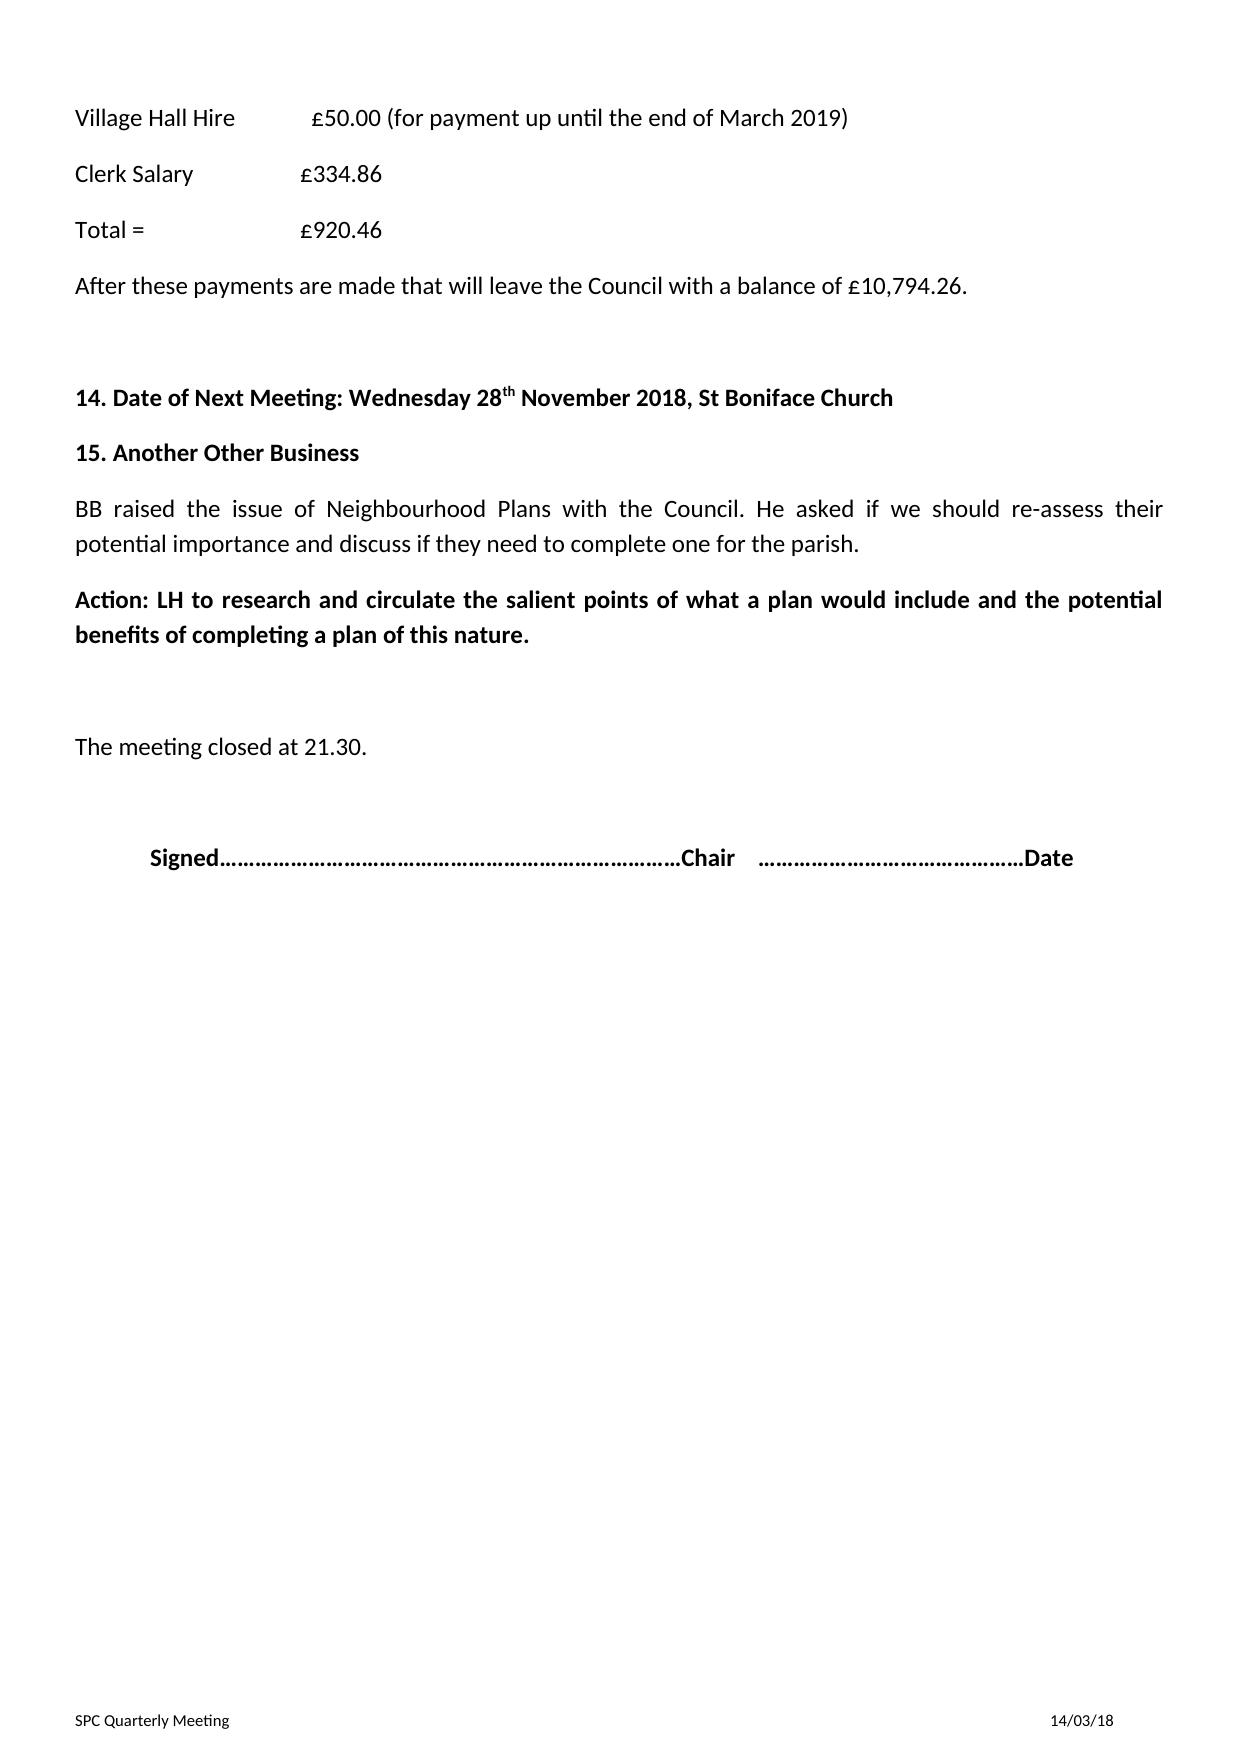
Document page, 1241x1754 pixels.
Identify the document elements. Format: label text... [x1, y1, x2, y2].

text BB raised the issue of Neighbourhood Plans with the Council. He asked if we should re-assess their potential importance and discuss if they need to complete one for the parish. [75, 493, 1165, 559]
text Total = £920.46 [75, 214, 1165, 245]
text 14. Date of Next Meeting: Wednesday 28th November 2018, St Boniface Church [75, 382, 1165, 412]
text After these payments are made that will leave the Council with a balance of £10,794.26. [75, 270, 1165, 301]
text 15. Another Other Business [75, 438, 1165, 468]
text Clerk Salary £334.86 [75, 158, 1165, 189]
text The meeting closed at 21.30. [75, 731, 1165, 761]
text Village Hall Hire £50.00 (for payment up until the end of March 2019) [75, 103, 1165, 133]
text Signed……………………………………………………………………Chair ………………………………………Date [75, 843, 1165, 873]
text Action: LH to research and circulate the salient points of what a plan would include and the potential benefits of completing a plan of this nature. [75, 584, 1165, 650]
